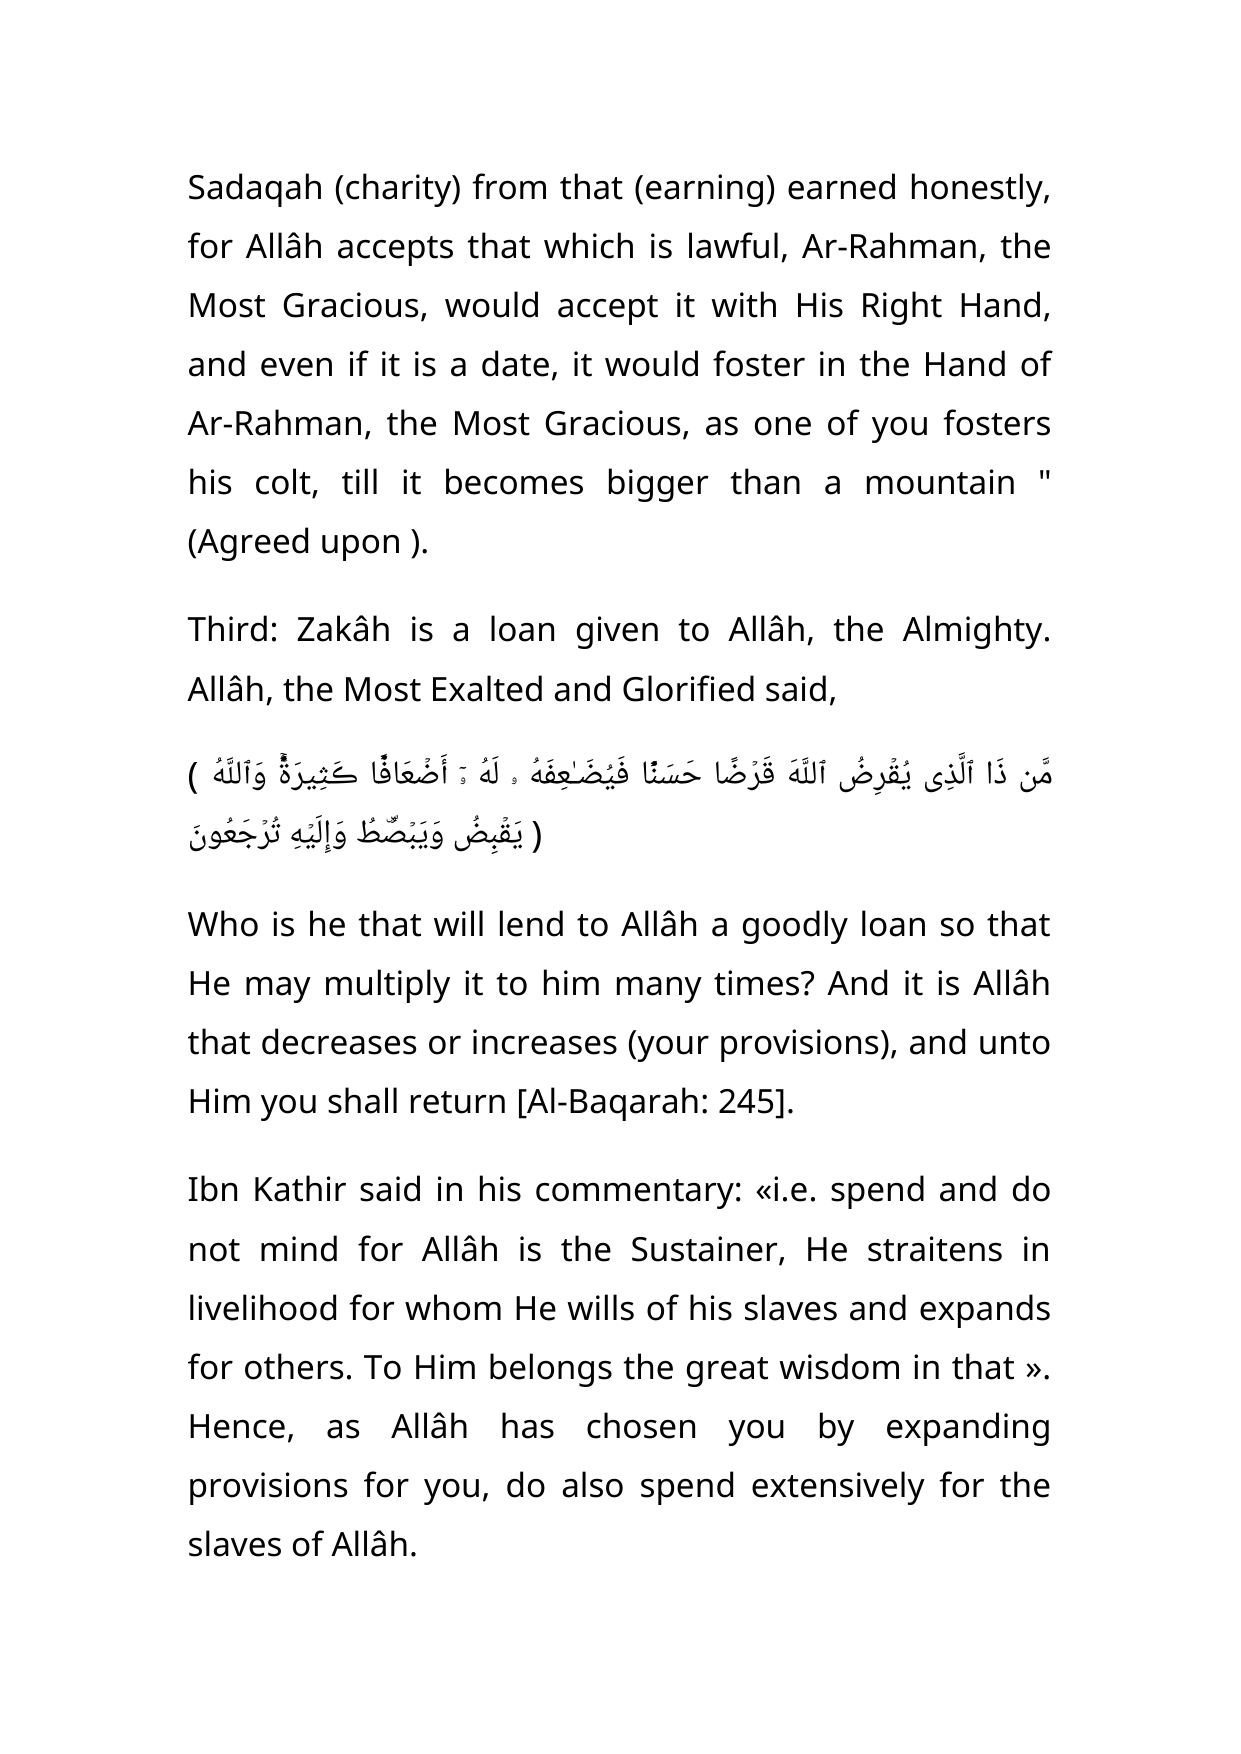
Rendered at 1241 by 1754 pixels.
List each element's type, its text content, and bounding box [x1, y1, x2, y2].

text ( مَّن ذَا ٱلَّذِى يُقۡرِضُ ٱللَّهَ قَرۡضًا حَسَنً۬ا فَيُضَـٰعِفَهُ ۥ لَهُ ۥۤ أَضۡعَافً۬ا ڪَثِيرَةً۬‌ۚ وَٱللَّهُ يَقۡبِضُ وَيَبۡصُۜطُ وَإِلَيۡهِ تُرۡجَعُونَ ) [187, 740, 1053, 858]
text Third: Zakâh is a loan given to Allâh, the Almighty. Allâh, the Most Exalted and Glorified said, [187, 593, 1053, 711]
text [187, 150, 1053, 563]
text Ibn Kathir said in his commentary: «i.e. spend and do not mind for Allâh is the Sustainer, He straitens in livelihood for whom He wills of his slaves and expands for others. To Him belongs the great wisdom in that ». Hence, as Allâh has chosen you by expanding provisions for you, do also spend extensively for the slaves of Allâh. [187, 1153, 1053, 1566]
text Who is he that will lend to Allâh a goodly loan so that He may multiply it to him many times? And it is Allâh that decreases or increases (your provisions), and unto Him you shall return [Al-Baqarah: 245]. [187, 887, 1053, 1123]
